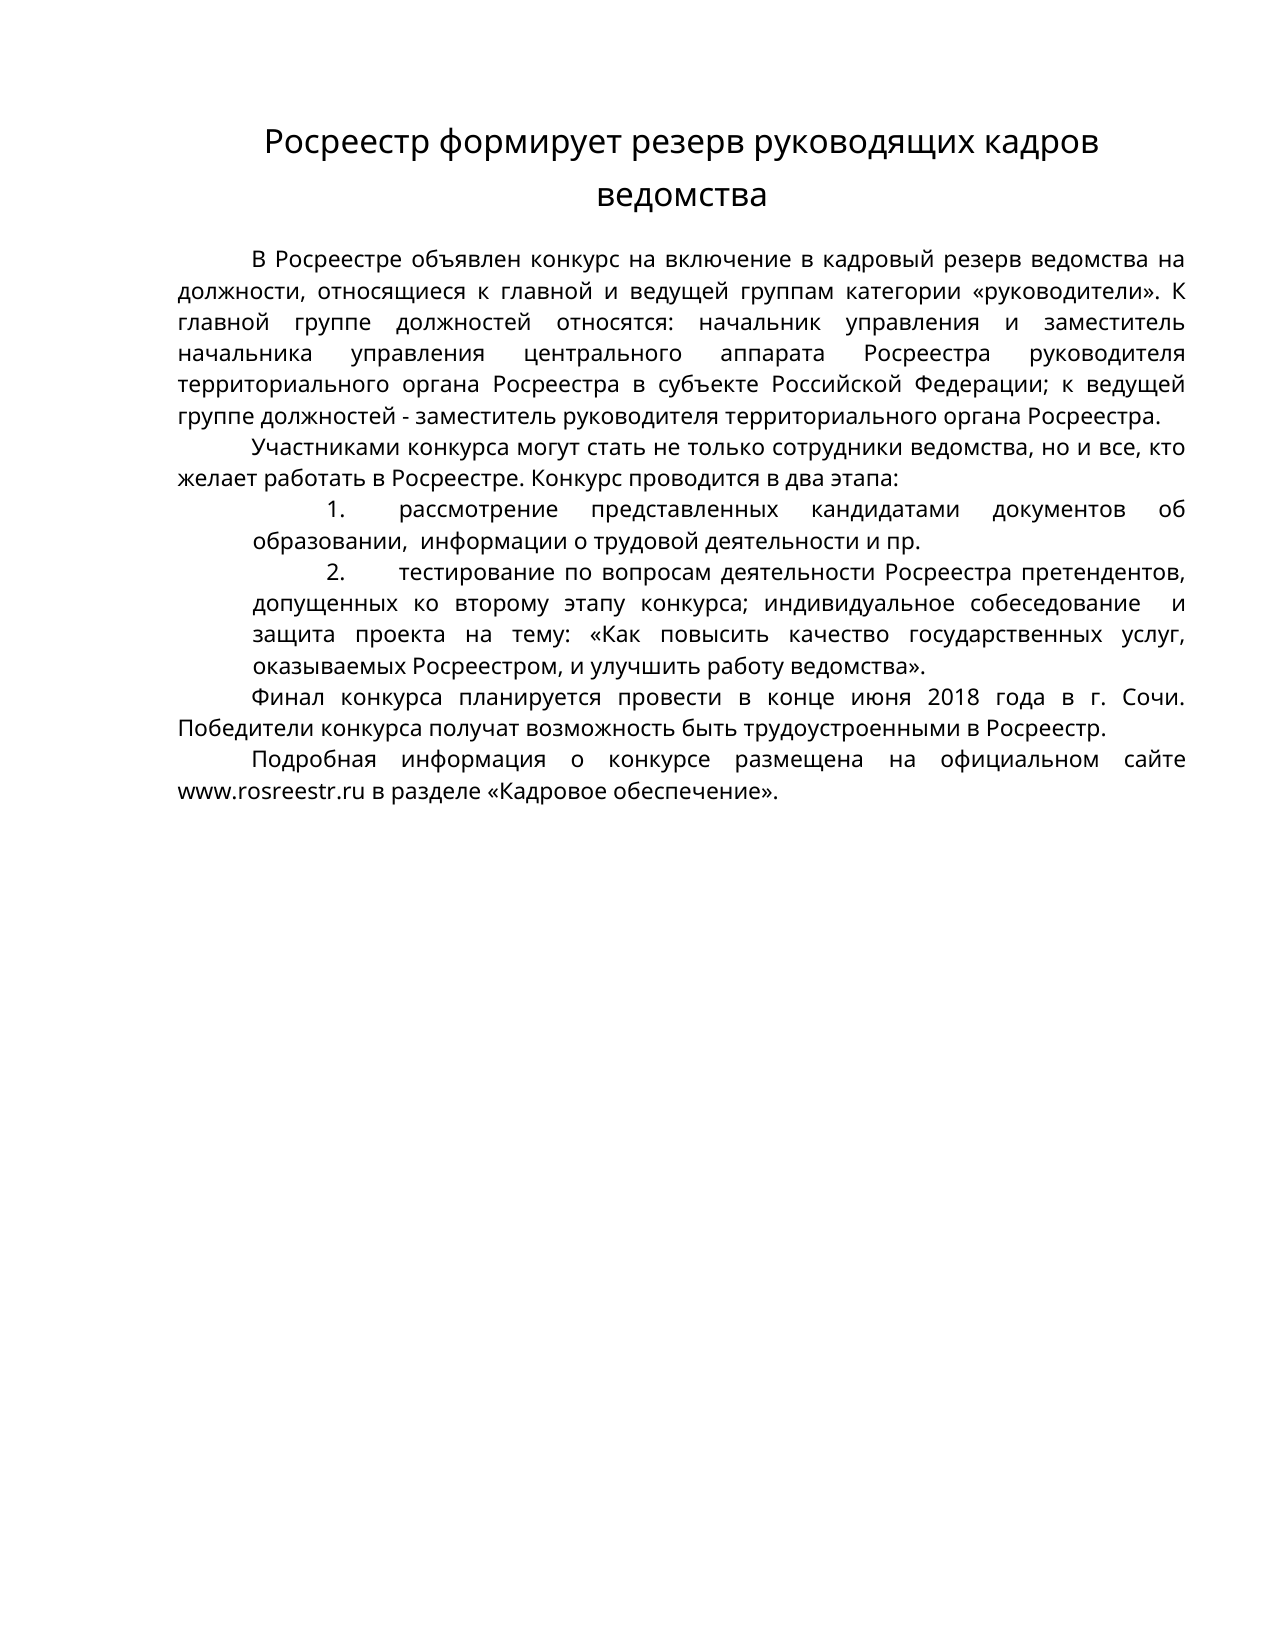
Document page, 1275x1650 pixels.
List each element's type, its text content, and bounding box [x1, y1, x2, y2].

text Финал конкурса планируется провести в конце июня 2018 года в г. Сочи. Победители конкурса получат возможность быть трудоустроенными в Росреестр. [177, 681, 1186, 743]
list тестирование по вопросам деятельности Росреестра претендентов, допущенных ко второму этапу конкурса; индивидуальное собеседование и защита проекта на тему: «Как повысить качество государственных услуг, оказываемых Росреестром, и улучшить работу ведомства». [252, 556, 1186, 681]
text Подробная информация о конкурсе размещена на официальном сайте www.rosreestr.ru в разделе «Кадровое обеспечение». [177, 743, 1186, 806]
text В Росреестре объявлен конкурс на включение в кадровый резерв ведомства на должности, относящиеся к главной и ведущей группам категории «руководители». К главной группе должностей относятся: начальник управления и заместитель начальника управления центрального аппарата Росреестра руководителя территориального органа Росреестра в субъекте Российской Федерации; к ведущей группе должностей - заместитель руководителя территориального органа Росреестра. [177, 243, 1186, 431]
text Росреестр формирует резерв руководящих кадров ведомства [177, 118, 1186, 216]
list рассмотрение представленных кандидатами документов об образовании, информации о трудовой деятельности и пр. [252, 493, 1186, 556]
text Участниками конкурса могут стать не только сотрудники ведомства, но и все, кто желает работать в Росреестре. Конкурс проводится в два этапа: [177, 431, 1186, 493]
